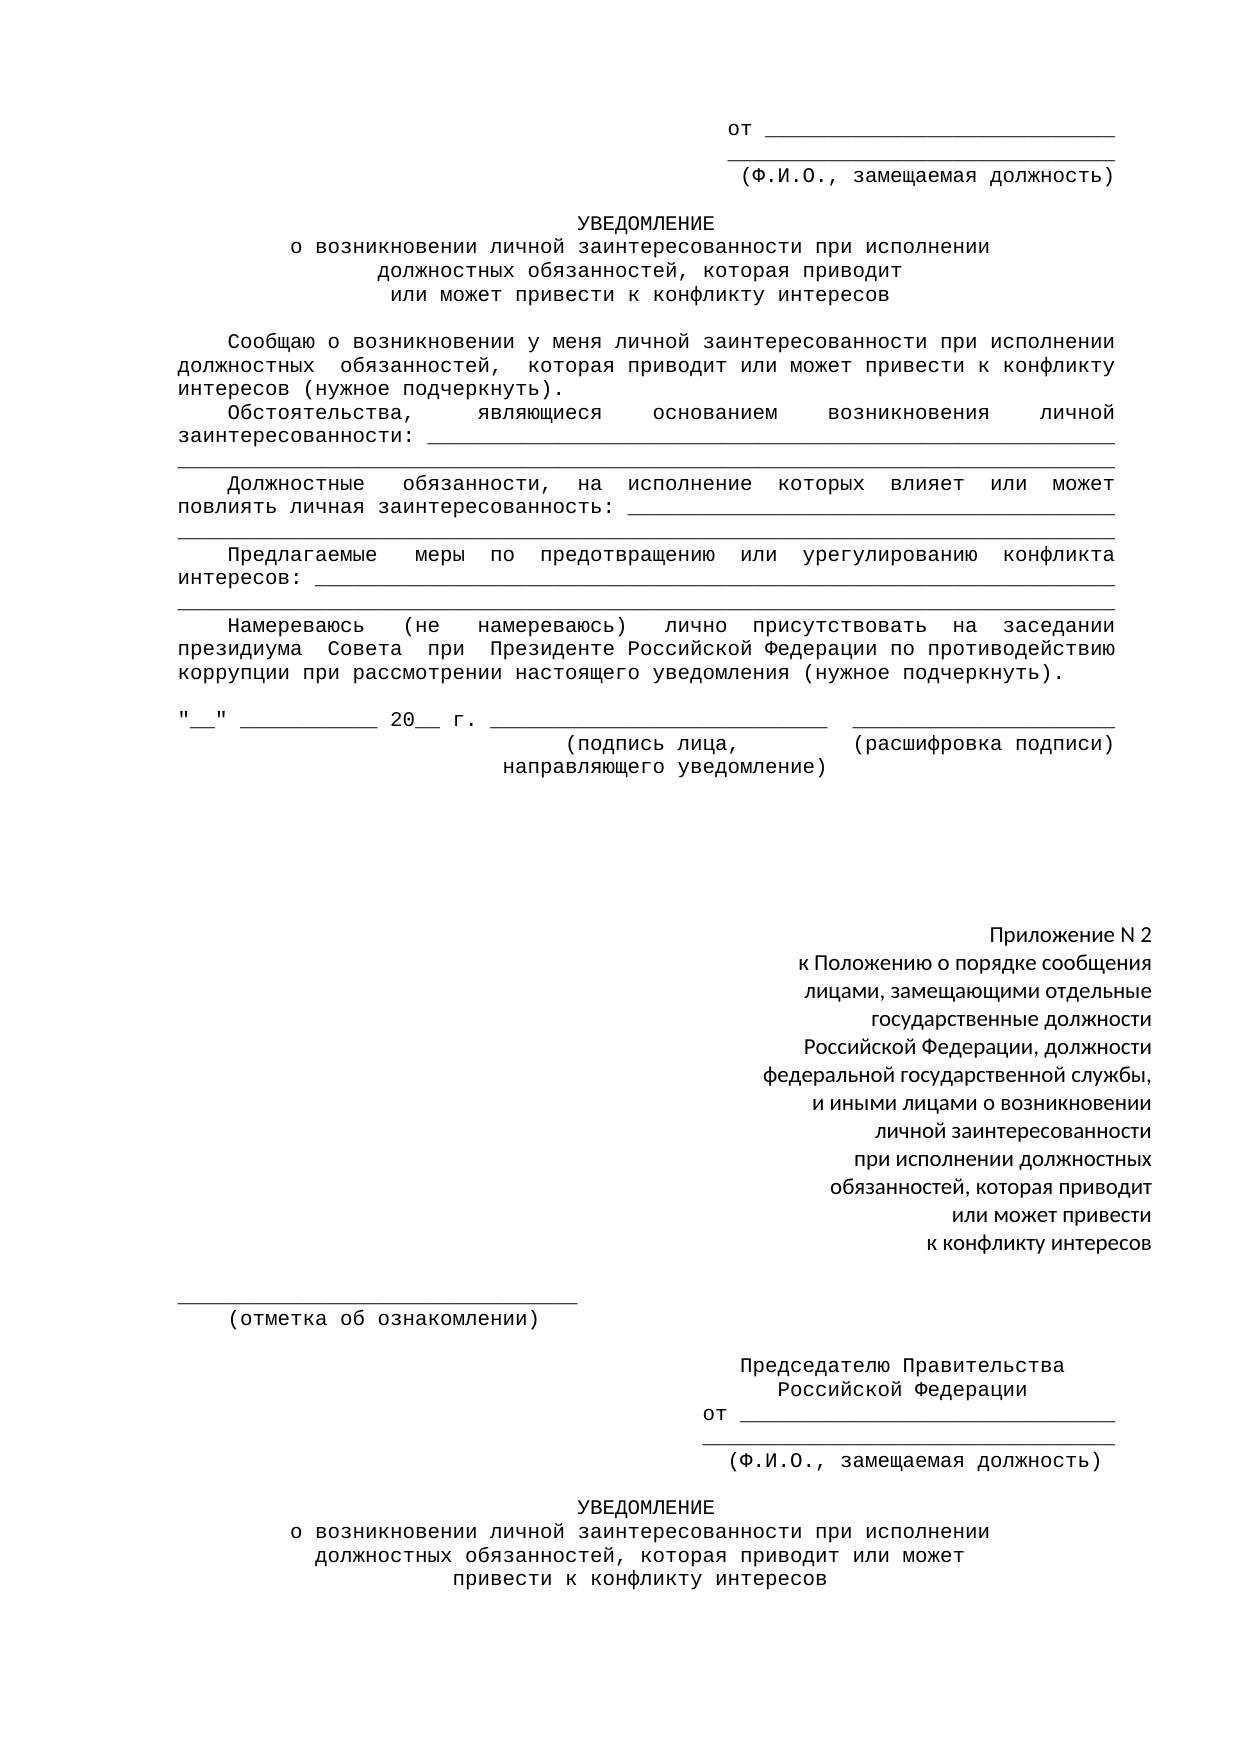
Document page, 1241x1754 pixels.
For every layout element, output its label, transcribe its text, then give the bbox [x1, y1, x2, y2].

text лицами, замещающими отдельные [177, 976, 1152, 1004]
text коррупции при рассмотрении настоящего уведомления (нужное подчеркнуть). [177, 662, 1152, 686]
text привести к конфликту интересов [177, 1568, 1152, 1592]
text обязанностей, которая приводит [177, 1172, 1152, 1201]
text личной заинтересованности [177, 1116, 1152, 1144]
text государственные должности [177, 1004, 1152, 1032]
text к конфликту интересов [177, 1228, 1152, 1257]
text повлиять личная заинтересованность: _______________________________________ [177, 496, 1152, 520]
text Приложение N 2 [177, 920, 1152, 948]
text Российской Федерации, должности [177, 1032, 1152, 1060]
text Намереваюсь (не намереваюсь) лично присутствовать на заседании [177, 615, 1152, 638]
text Должностные обязанности, на исполнение которых влияет или может [177, 473, 1152, 496]
text "__" ___________ 20__ г. ___________________________ _____________________ [177, 709, 1152, 733]
text должностных обязанностей, которая приводит или может [177, 1545, 1152, 1568]
text от ____________________________ [177, 118, 1152, 142]
text от ______________________________ [177, 1403, 1152, 1426]
text направляющего уведомление) [177, 757, 1152, 780]
text ___________________________________________________________________________ [177, 591, 1152, 615]
text должностных обязанностей, которая приводит или может привести к конфликту [177, 354, 1152, 378]
text при исполнении должностных [177, 1144, 1152, 1172]
text Председателю Правительства [177, 1356, 1152, 1379]
text или может привести [177, 1201, 1152, 1228]
text (Ф.И.О., замещаемая должность) [177, 165, 1152, 189]
text Российской Федерации [177, 1379, 1152, 1403]
text УВЕДОМЛЕНИЕ [177, 1497, 1152, 1521]
text о возникновении личной заинтересованности при исполнении [177, 1521, 1152, 1545]
text Обстоятельства, являющиеся основанием возникновения личной [177, 402, 1152, 426]
text к Положению о порядке сообщения [177, 948, 1152, 976]
text (Ф.И.О., замещаемая должность) [177, 1450, 1152, 1474]
text или может привести к конфликту интересов [177, 284, 1152, 307]
text ___________________________________________________________________________ [177, 449, 1152, 473]
text ___________________________________________________________________________ [177, 520, 1152, 544]
text _________________________________ [177, 1426, 1152, 1450]
text (отметка об ознакомлении) [177, 1308, 1152, 1332]
text (подпись лица, (расшифровка подписи) [177, 733, 1152, 757]
text федеральной государственной службы, [177, 1060, 1152, 1088]
text ________________________________ [177, 1284, 1152, 1308]
text должностных обязанностей, которая приводит [177, 260, 1152, 284]
text _______________________________ [177, 142, 1152, 165]
text о возникновении личной заинтересованности при исполнении [177, 236, 1152, 260]
text УВЕДОМЛЕНИЕ [177, 213, 1152, 236]
text заинтересованности: _______________________________________________________ [177, 426, 1152, 449]
text президиума Совета при Президенте Российской Федерации по противодействию [177, 638, 1152, 662]
text Предлагаемые меры по предотвращению или урегулированию конфликта [177, 544, 1152, 567]
text Сообщаю о возникновении у меня личной заинтересованности при исполнении [177, 331, 1152, 354]
text интересов: ________________________________________________________________ [177, 567, 1152, 591]
text интересов (нужное подчеркнуть). [177, 378, 1152, 402]
text и иными лицами о возникновении [177, 1088, 1152, 1116]
